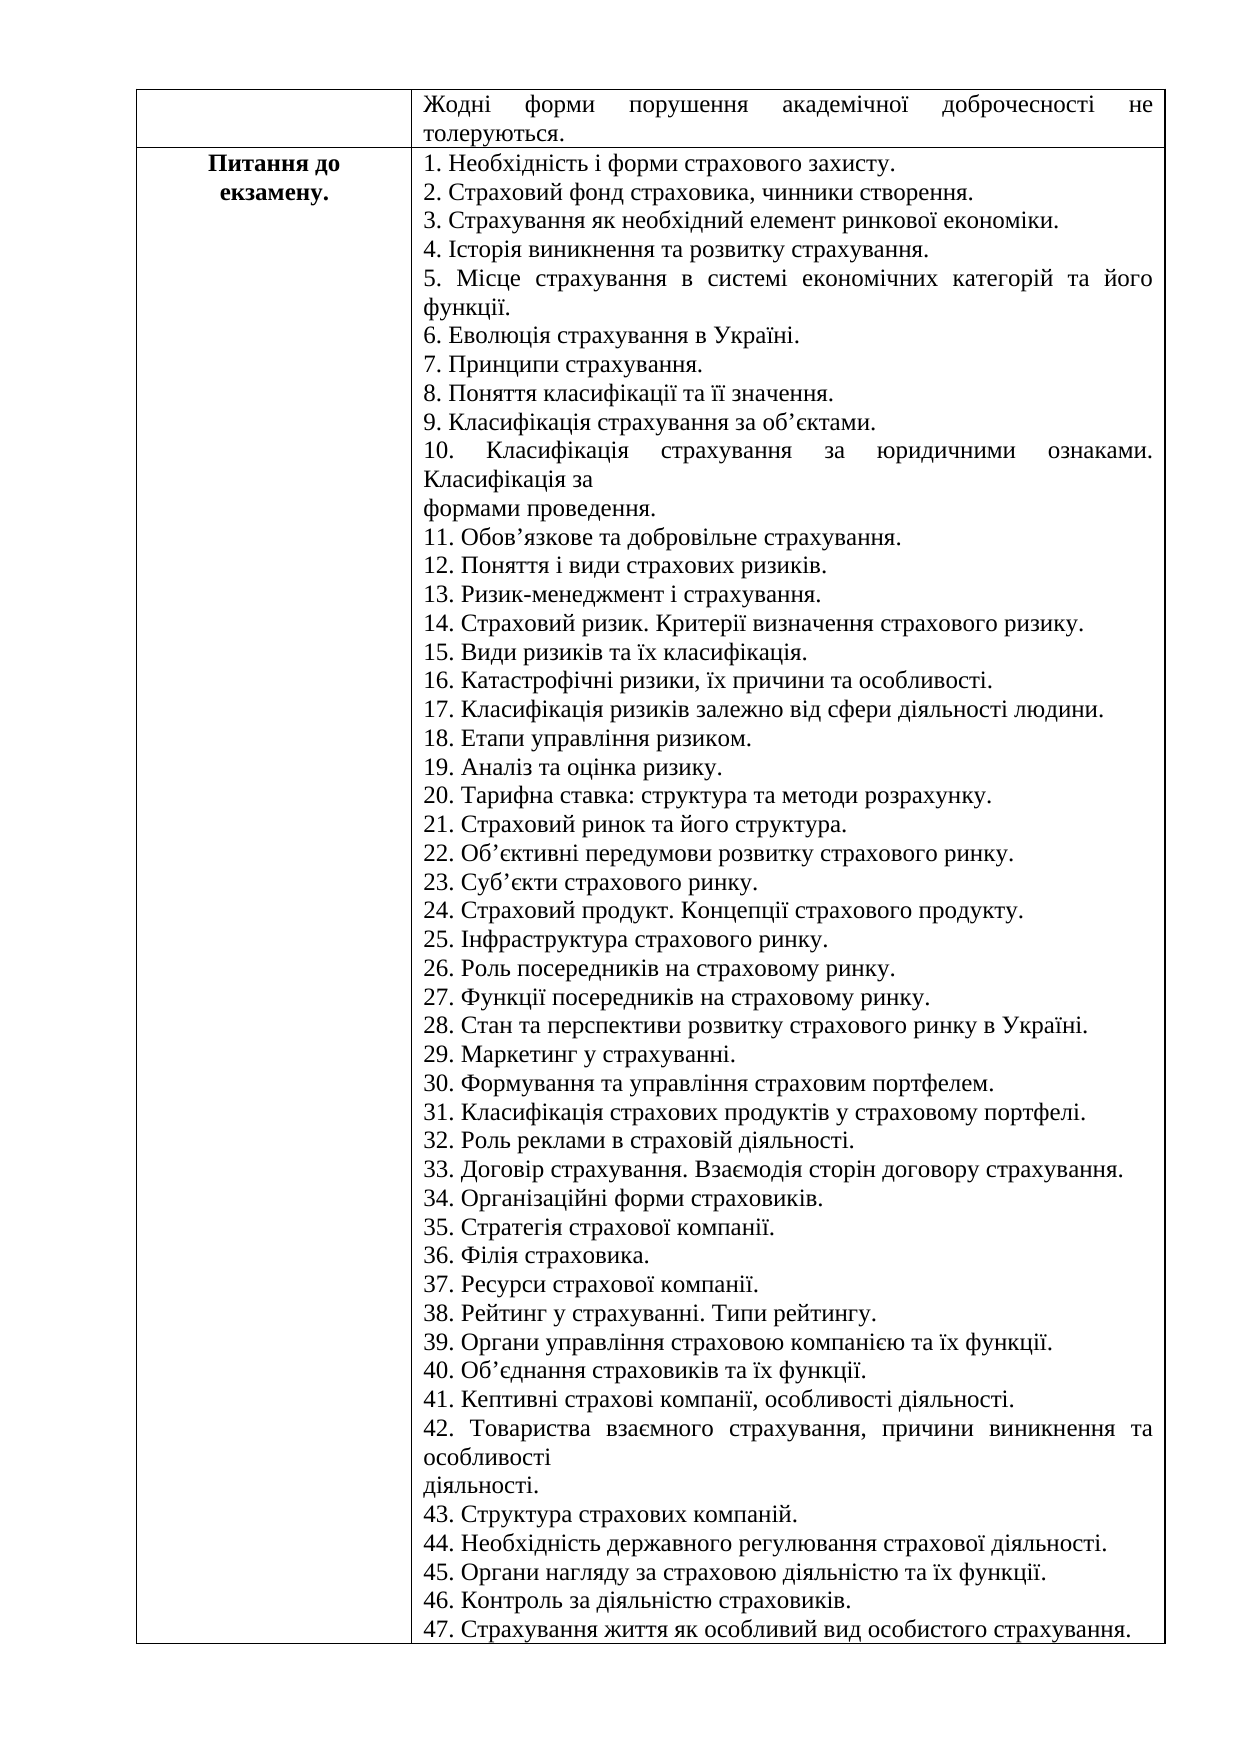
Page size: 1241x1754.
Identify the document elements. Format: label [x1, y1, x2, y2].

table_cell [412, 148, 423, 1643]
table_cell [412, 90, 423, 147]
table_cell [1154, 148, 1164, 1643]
table_cell [137, 148, 411, 1643]
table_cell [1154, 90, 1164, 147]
table_cell [137, 90, 411, 147]
